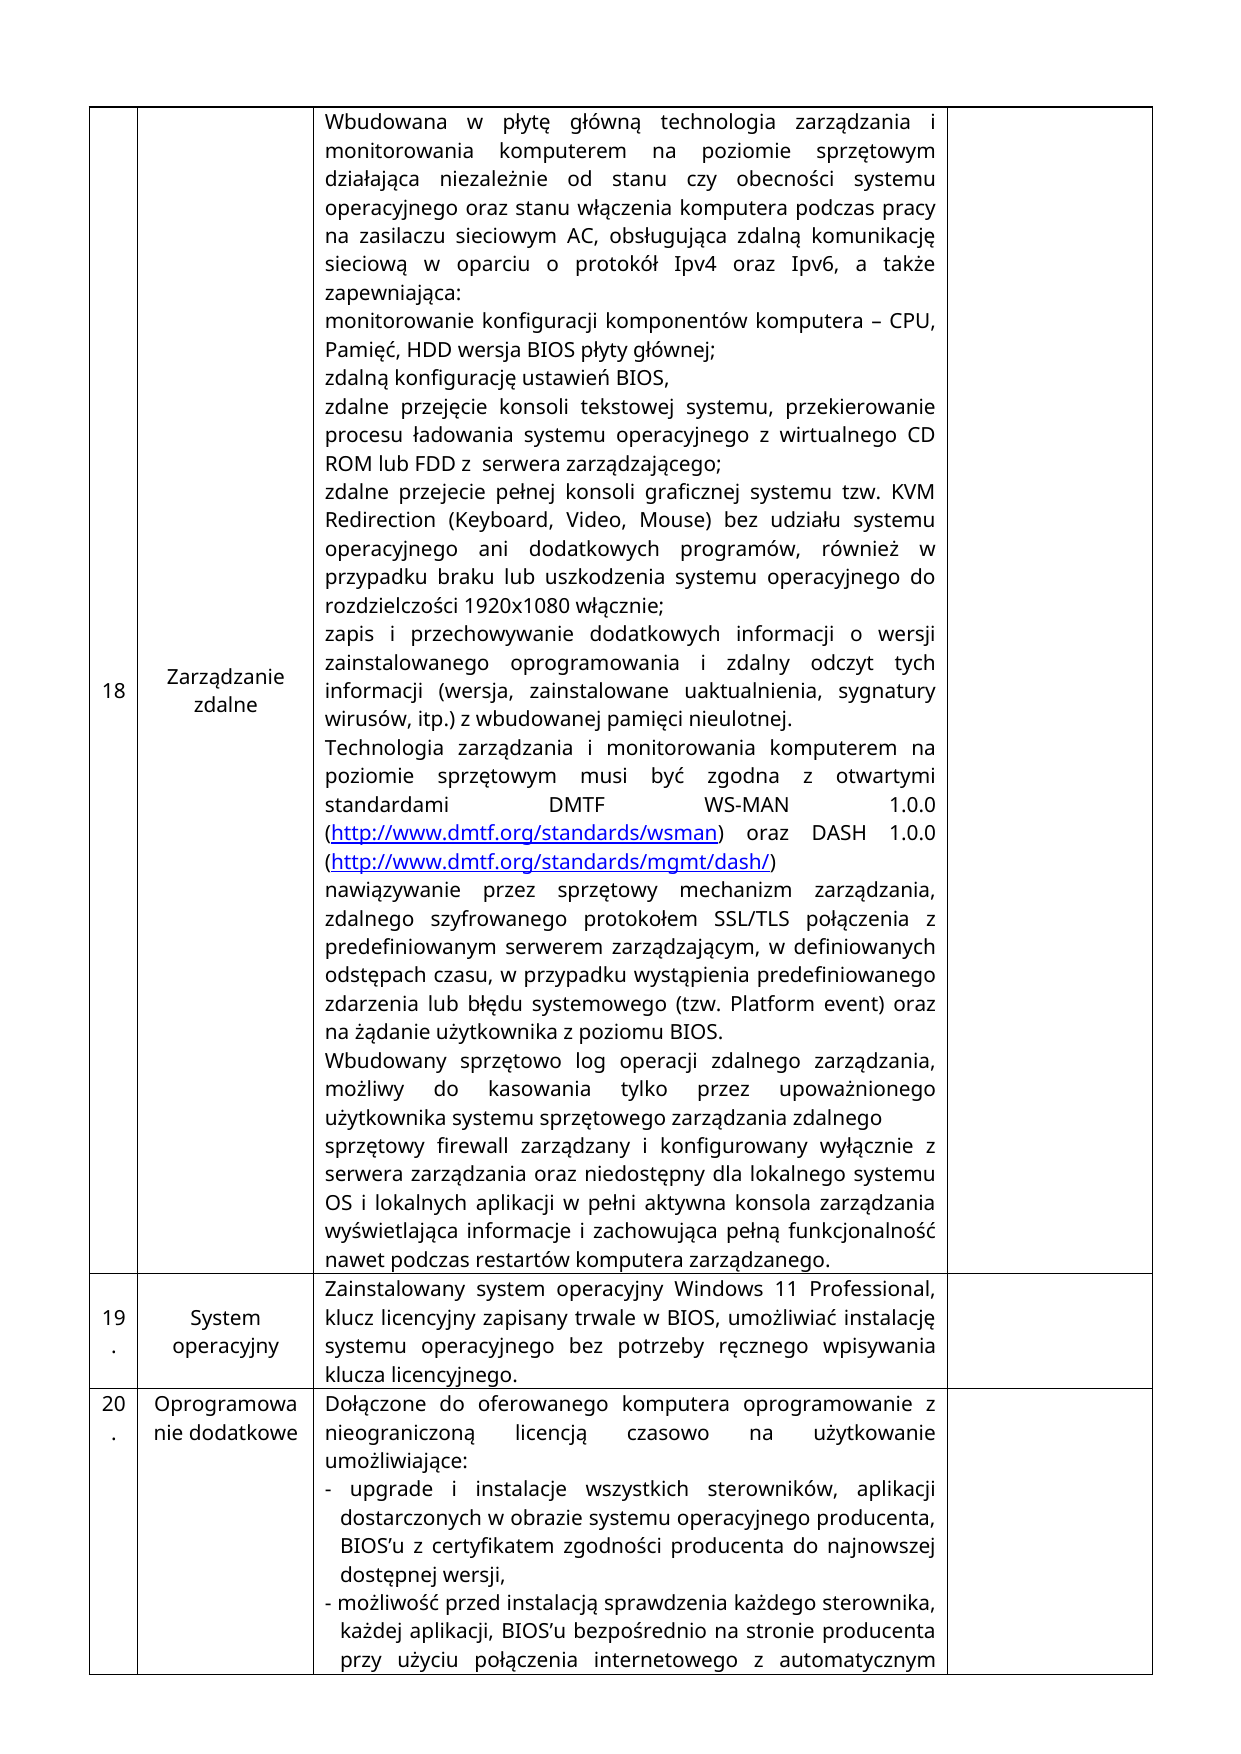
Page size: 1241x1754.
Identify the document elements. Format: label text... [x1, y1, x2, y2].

table_cell 20. [90, 1389, 137, 1673]
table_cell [138, 1389, 313, 1673]
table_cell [314, 1389, 947, 1673]
table_cell Wbudowana w płytę główną technologia zarządzania i monitorowania komputerem na poziomie sprzętowym działająca niezależnie od stanu czy obecności systemu operacyjnego oraz stanu włączenia komputera podczas pracy na zasilaczu sieciowym AC, obsługująca zdalną komunikację sieciową w oparciu o protokół Ipv4 oraz Ipv6, a także zapewniająca: monitorowanie konfiguracji komponentów komputera – CPU, Pamięć, HDD wersja BIOS płyty głównej; zdalną konfigurację ustawień BIOS, zdalne przejęcie konsoli tekstowej systemu, przekierowanie procesu ładowania systemu operacyjnego z wirtualnego CD ROM lub FDD z serwera zarządzającego; zdalne przejecie pełnej konsoli graficznej systemu tzw. KVM Redirection (Keyboard, Video, Mouse) bez udziału systemu operacyjnego ani dodatkowych programów, również w przypadku braku lub uszkodzenia systemu operacyjnego do rozdzielczości 1920x1080 włącznie; zapis i przechowywanie dodatkowych informacji o wersji zainstalowanego oprogramowania i zdalny odczyt tych informacji (wersja, zainstalowane uaktualnienia, sygnatury wirusów, itp.) z wbudowanej pamięci nieulotnej. Technologia zarządzania i monitorowania komputerem na poziomie sprzętowym musi być zgodna z otwartymi standardami DMTF WS-MAN 1.0.0 (http://www.dmtf.org/standards/wsman) oraz DASH 1.0.0 (http://www.dmtf.org/standards/mgmt/dash/) nawiązywanie przez sprzętowy mechanizm zarządzania, zdalnego szyfrowanego protokołem SSL/TLS połączenia z predefiniowanym serwerem zarządzającym, w definiowanych odstępach czasu, w przypadku wystąpienia predefiniowanego zdarzenia lub błędu systemowego (tzw. Platform event) oraz na żądanie użytkownika z poziomu BIOS. Wbudowany sprzętowo log operacji zdalnego zarządzania, możliwy do kasowania tylko przez upoważnionego użytkownika systemu sprzętowego zarządzania zdalnego sprzętowy firewall zarządzany i konfigurowany wyłącznie z serwera zarządzania oraz niedostępny dla lokalnego systemu OS i lokalnych aplikacji w pełni aktywna konsola zarządzania wyświetlająca informacje i zachowująca pełną funkcjonalność nawet podczas restartów komputera zarządzanego. [314, 108, 947, 1273]
table_cell [948, 1274, 1152, 1388]
table_cell [948, 108, 1152, 1273]
table_cell System operacyjny [138, 1274, 313, 1388]
table_cell [948, 1389, 1152, 1673]
table_cell Zainstalowany system operacyjny Windows 11 Professional, klucz licencyjny zapisany trwale w BIOS, umożliwiać instalację systemu operacyjnego bez potrzeby ręcznego wpisywania klucza licencyjnego. [314, 1274, 947, 1388]
table_cell 18 [90, 108, 137, 1273]
table_cell 19. [90, 1274, 137, 1388]
table_cell Zarządzanie zdalne [138, 108, 313, 1273]
